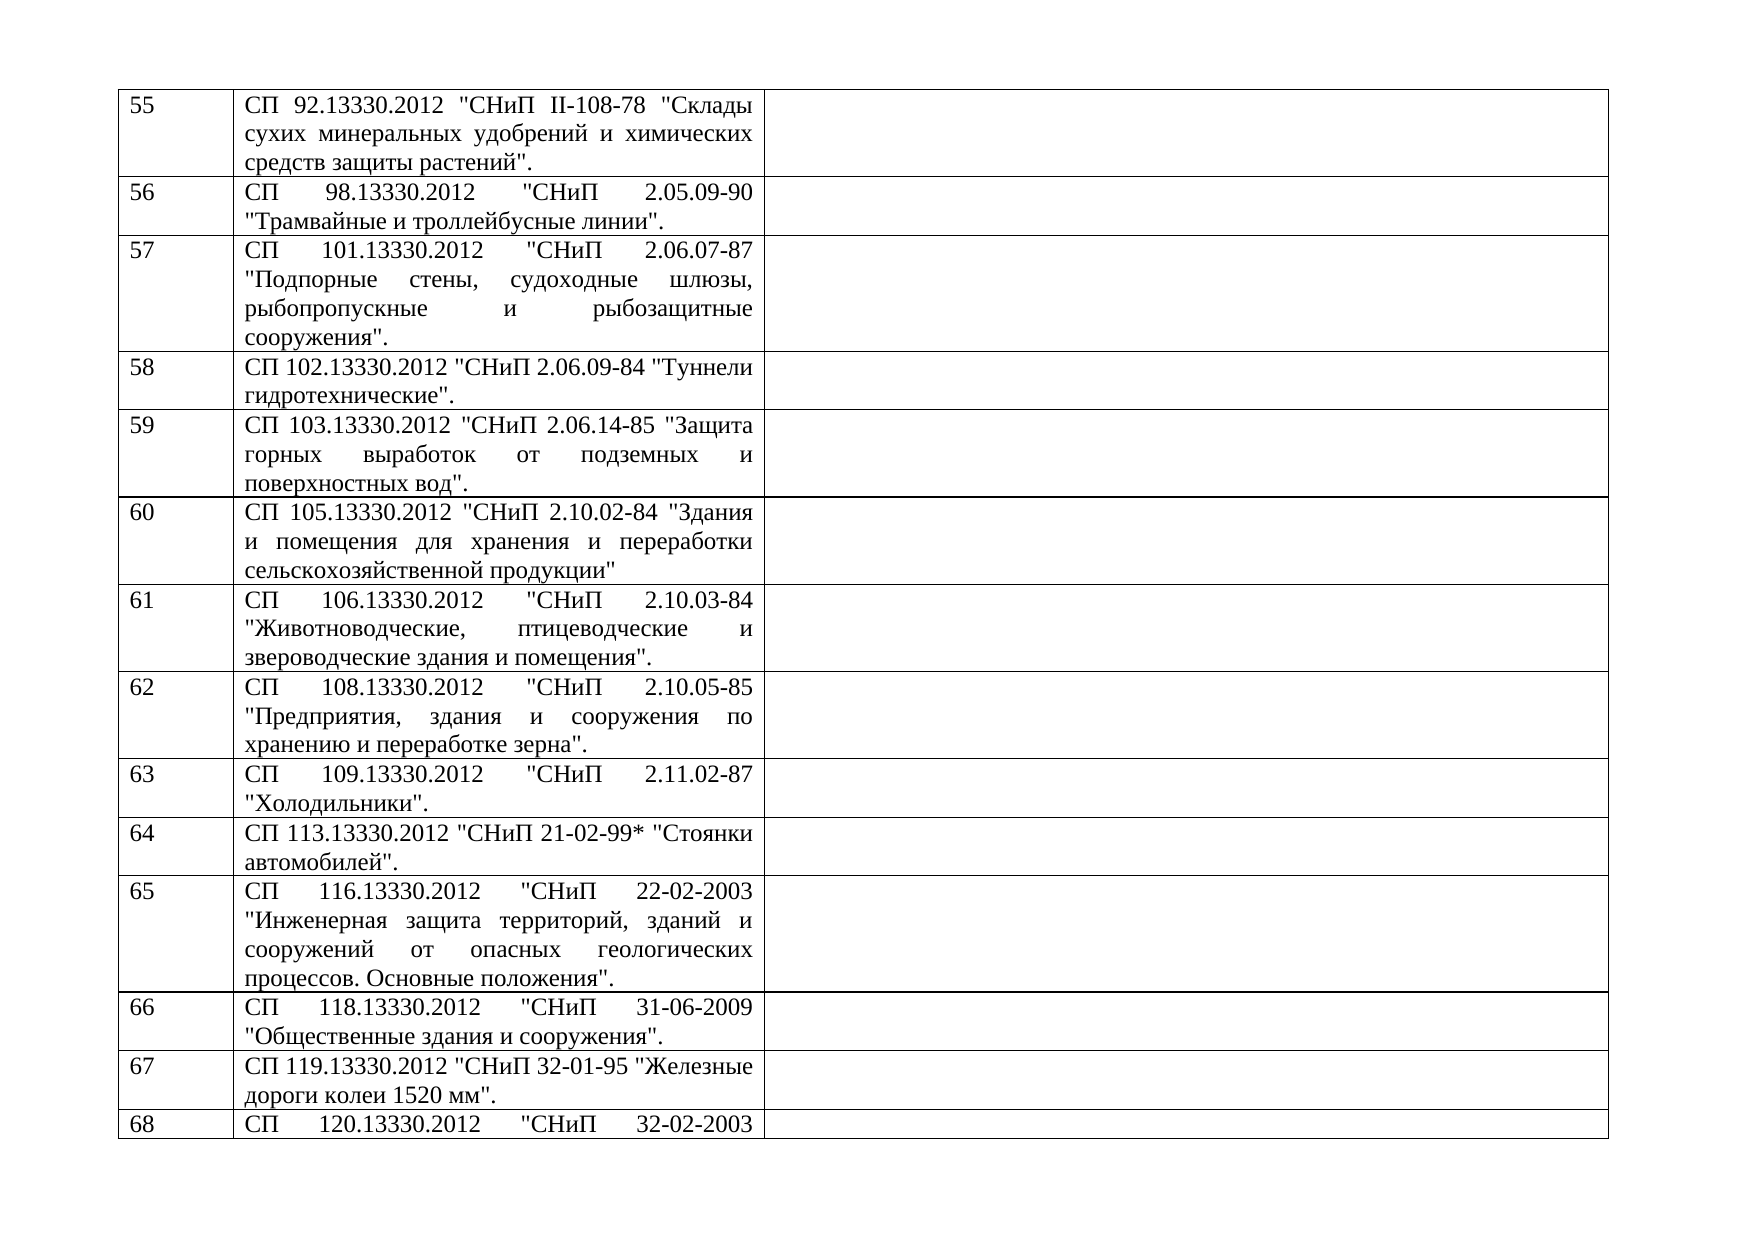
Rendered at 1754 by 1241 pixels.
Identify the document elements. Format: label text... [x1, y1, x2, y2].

table_cell 55 [119, 90, 233, 176]
table_cell [765, 993, 1608, 1050]
table_cell СП 109.13330.2012 "СНиП 2.11.02-87 "Холодильники". [234, 759, 764, 817]
table_cell СП 102.13330.2012 "СНиП 2.06.09-84 "Туннели гидротехнические". [234, 352, 764, 409]
table_cell [765, 236, 1608, 351]
table_cell [765, 585, 1608, 671]
table_cell СП 116.13330.2012 "СНиП 22-02-2003 "Инженерная защита территорий, зданий и сооружений от опасных геологических процессов. Основные положения". [234, 876, 764, 991]
table_cell 68 [119, 1110, 233, 1138]
table_cell СП 119.13330.2012 "СНиП 32-01-95 "Железные дороги колеи 1520 мм". [234, 1051, 764, 1108]
table_cell СП 103.13330.2012 "СНиП 2.06.14-85 "Защита горных выработок от подземных и поверхностных вод". [234, 410, 764, 496]
table_cell [765, 352, 1608, 409]
table_cell 58 [119, 352, 233, 409]
table_cell 67 [119, 1051, 233, 1108]
table_cell 64 [119, 818, 233, 875]
table_cell [765, 759, 1608, 817]
table_cell [765, 498, 1608, 584]
table_cell 62 [119, 672, 233, 758]
table_cell [765, 1051, 1608, 1108]
table_cell [765, 410, 1608, 496]
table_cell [234, 1110, 764, 1138]
table_cell 65 [119, 876, 233, 991]
table_cell СП 113.13330.2012 "СНиП 21-02-99* "Стоянки автомобилей". [234, 818, 764, 875]
table_cell [765, 1110, 1608, 1138]
table_cell [765, 876, 1608, 991]
table_cell [765, 818, 1608, 875]
table_cell 56 [119, 177, 233, 234]
table_cell СП 92.13330.2012 "СНиП II-108-78 "Склады сухих минеральных удобрений и химических средств защиты растений". [234, 90, 764, 176]
table_cell СП 98.13330.2012 "СНиП 2.05.09-90 "Трамвайные и троллейбусные линии". [234, 177, 764, 234]
table_cell [765, 90, 1608, 176]
table_cell СП 101.13330.2012 "СНиП 2.06.07-87 "Подпорные стены, судоходные шлюзы, рыбопропускные и рыбозащитные сооружения". [234, 236, 764, 351]
table_cell 57 [119, 236, 233, 351]
table_cell [765, 672, 1608, 758]
table_cell СП 106.13330.2012 "СНиП 2.10.03-84 "Животноводческие, птицеводческие и звероводческие здания и помещения". [234, 585, 764, 671]
table_cell СП 118.13330.2012 "СНиП 31-06-2009 "Общественные здания и сооружения". [234, 993, 764, 1050]
table_cell 59 [119, 410, 233, 496]
table_cell [765, 177, 1608, 234]
table_cell 61 [119, 585, 233, 671]
table_cell СП 108.13330.2012 "СНиП 2.10.05-85 "Предприятия, здания и сооружения по хранению и переработке зерна". [234, 672, 764, 758]
table_cell 63 [119, 759, 233, 817]
table_cell СП 105.13330.2012 "СНиП 2.10.02-84 "Здания и помещения для хранения и переработки сельскохозяйственной продукции" [234, 498, 764, 584]
table_cell 60 [119, 498, 233, 584]
table_cell 66 [119, 993, 233, 1050]
